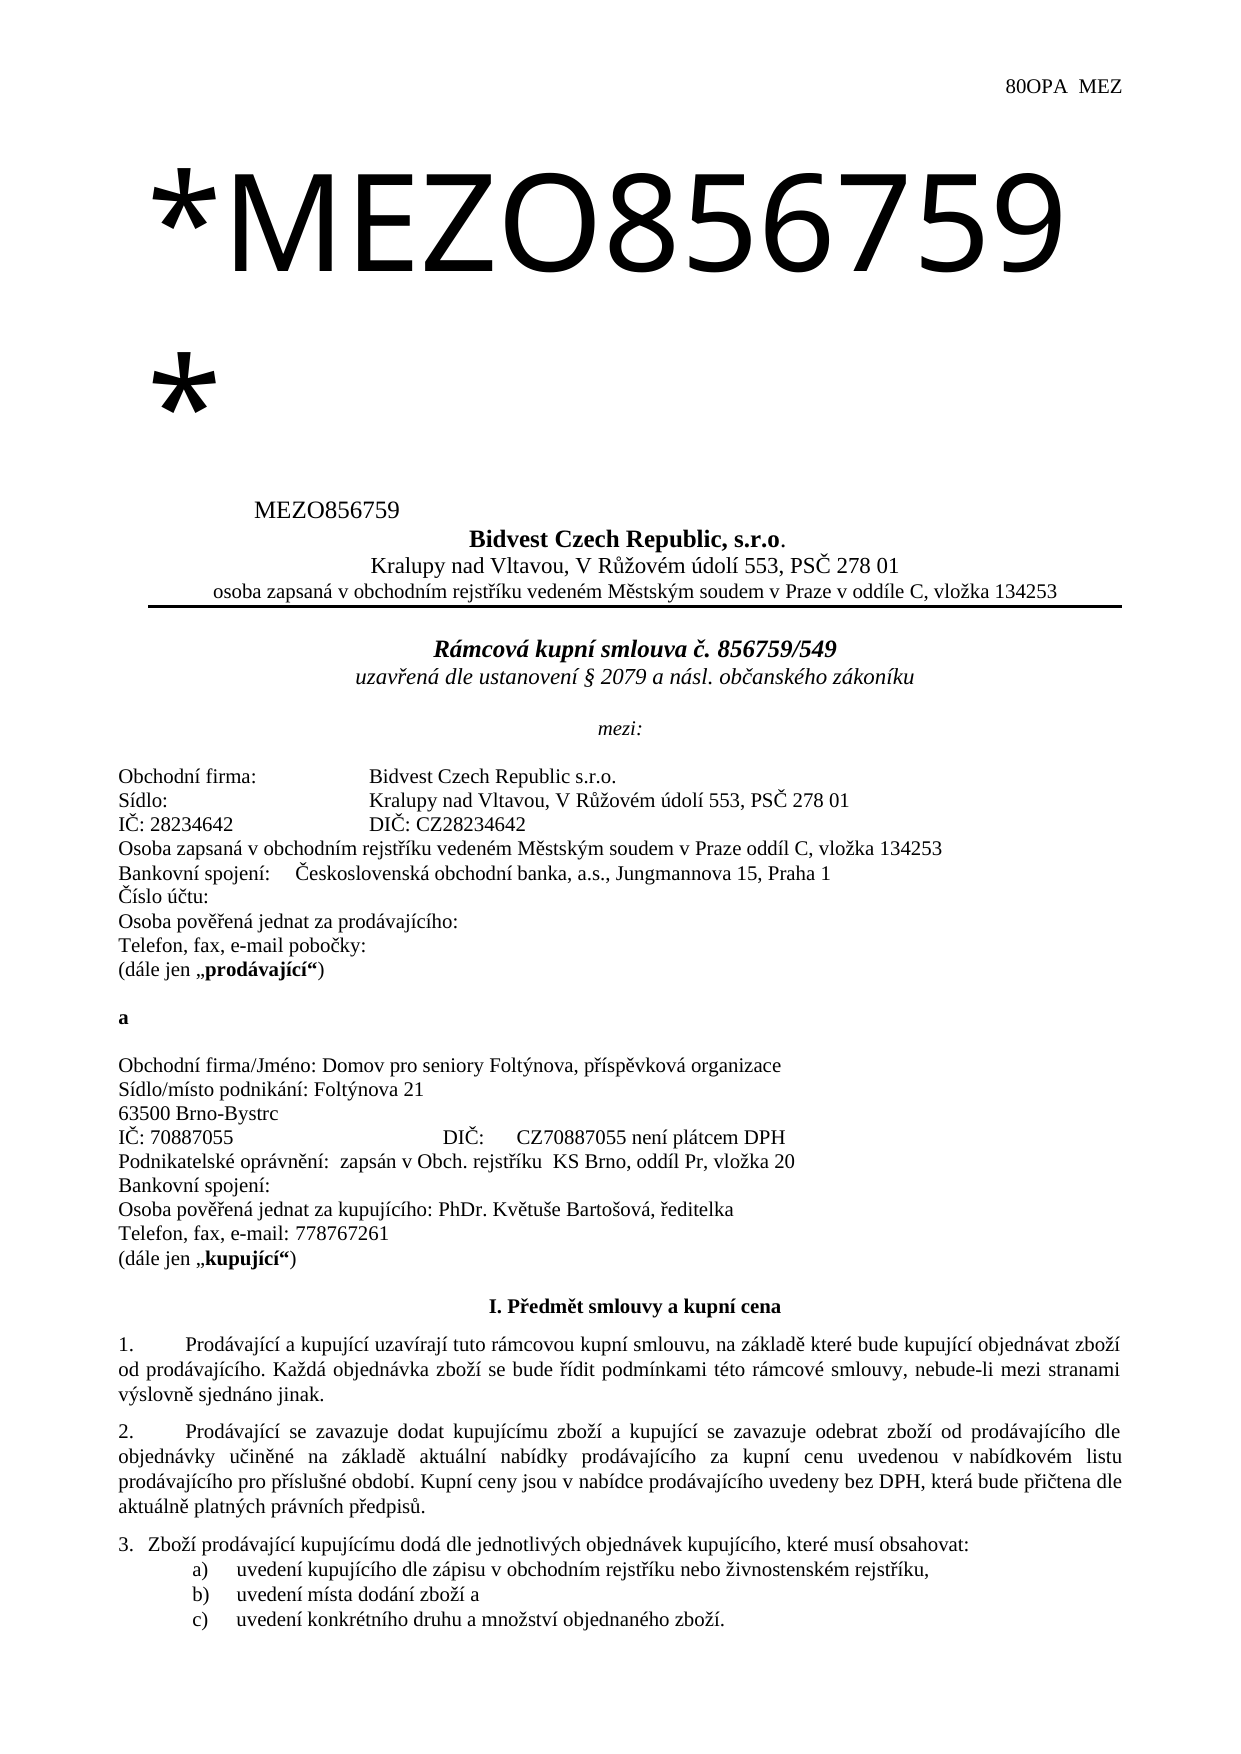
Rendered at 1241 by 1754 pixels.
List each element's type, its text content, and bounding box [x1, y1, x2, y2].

text Sídlo: Kralupy nad Vltavou, V Růžovém údolí 553, PSČ 278 01 [118, 788, 1122, 812]
text (dále jen „kupující“) [118, 1245, 1122, 1269]
text Osoba zapsaná v obchodním rejstříku vedeném Městským soudem v Praze oddíl C, vložka 134253 [118, 836, 1122, 860]
text a [118, 1005, 1122, 1029]
text Bankovní spojení: Československá obchodní banka, a.s., Jungmannova 15, Praha 1 [118, 860, 1122, 884]
text IČ: 70887055 DIČ: CZ70887055 není plátcem DPH [118, 1125, 1122, 1149]
text osoba zapsaná v obchodním rejstříku vedeném Městským soudem v Praze v oddíle C, vložka 134253 [148, 579, 1122, 605]
text Číslo účtu: [118, 884, 1122, 908]
text Bankovní spojení: [118, 1173, 1122, 1197]
text I. Předmět smlouvy a kupní cena [148, 1293, 1122, 1318]
text IČ: 28234642 DIČ: CZ28234642 [118, 812, 1122, 836]
text Bidvest Czech Republic, s.r.o. [103, 524, 1152, 553]
text uzavřená dle ustanovení § 2079 a násl. občanského zákoníku [148, 663, 1122, 690]
text Sídlo/místo podnikání: Foltýnova 21 [118, 1077, 1122, 1101]
list Zboží prodávající kupujícímu dodá dle jednotlivých objednávek kupujícího, které musí obsahovat: [118, 1531, 1122, 1556]
list uvedení místa dodání zboží a [192, 1581, 1122, 1606]
text Obchodní firma/Jméno: Domov pro seniory Foltýnova, příspěvková organizace [118, 1053, 1122, 1077]
text Osoba pověřená jednat za prodávajícího: [118, 908, 1122, 933]
text mezi: [118, 716, 1122, 740]
text (dále jen „prodávající“) [118, 957, 1122, 981]
list Prodávající se zavazuje dodat kupujícímu zboží a kupující se zavazuje odebrat zboží od prodávajícího dle objednávky učiněné na základě aktuální nabídky prodávajícího za kupní cenu uvedenou v nabídkovém listu prodávajícího pro příslušné období. Kupní ceny jsou v nabídce prodávajícího uvedeny bez DPH, která bude přičtena dle aktuálně platných právních předpisů. [118, 1418, 1122, 1518]
text Telefon, fax, e-mail: 778767261 [118, 1221, 1122, 1245]
list uvedení konkrétního druhu a množství objednaného zboží. [192, 1606, 1122, 1631]
text Obchodní firma: Bidvest Czech Republic s.r.o. [118, 764, 1122, 788]
text Rámcová kupní smlouva č. 856759/549 [148, 634, 1122, 663]
text *MEZO856759* [148, 98, 1122, 495]
text Kralupy nad Vltavou, V Růžovém údolí 553, PSČ 278 01 [148, 553, 1122, 579]
text MEZO856759 [148, 495, 1122, 524]
list Prodávající a kupující uzavírají tuto rámcovou kupní smlouvu, na základě které bude kupující objednávat zboží od prodávajícího. Každá objednávka zboží se bude řídit podmínkami této rámcové smlouvy, nebude-li mezi stranami výslovně sjednáno jinak. [118, 1331, 1122, 1406]
text Podnikatelské oprávnění: zapsán v Obch. rejstříku KS Brno, oddíl Pr, vložka 20 [118, 1149, 1122, 1173]
text Osoba pověřená jednat za kupujícího: PhDr. Květuše Bartošová, ředitelka [118, 1197, 1122, 1221]
text 63500 Brno-Bystrc [118, 1101, 1122, 1125]
list uvedení kupujícího dle zápisu v obchodním rejstříku nebo živnostenském rejstříku, [192, 1556, 1122, 1581]
text Telefon, fax, e-mail pobočky: [118, 933, 1122, 957]
